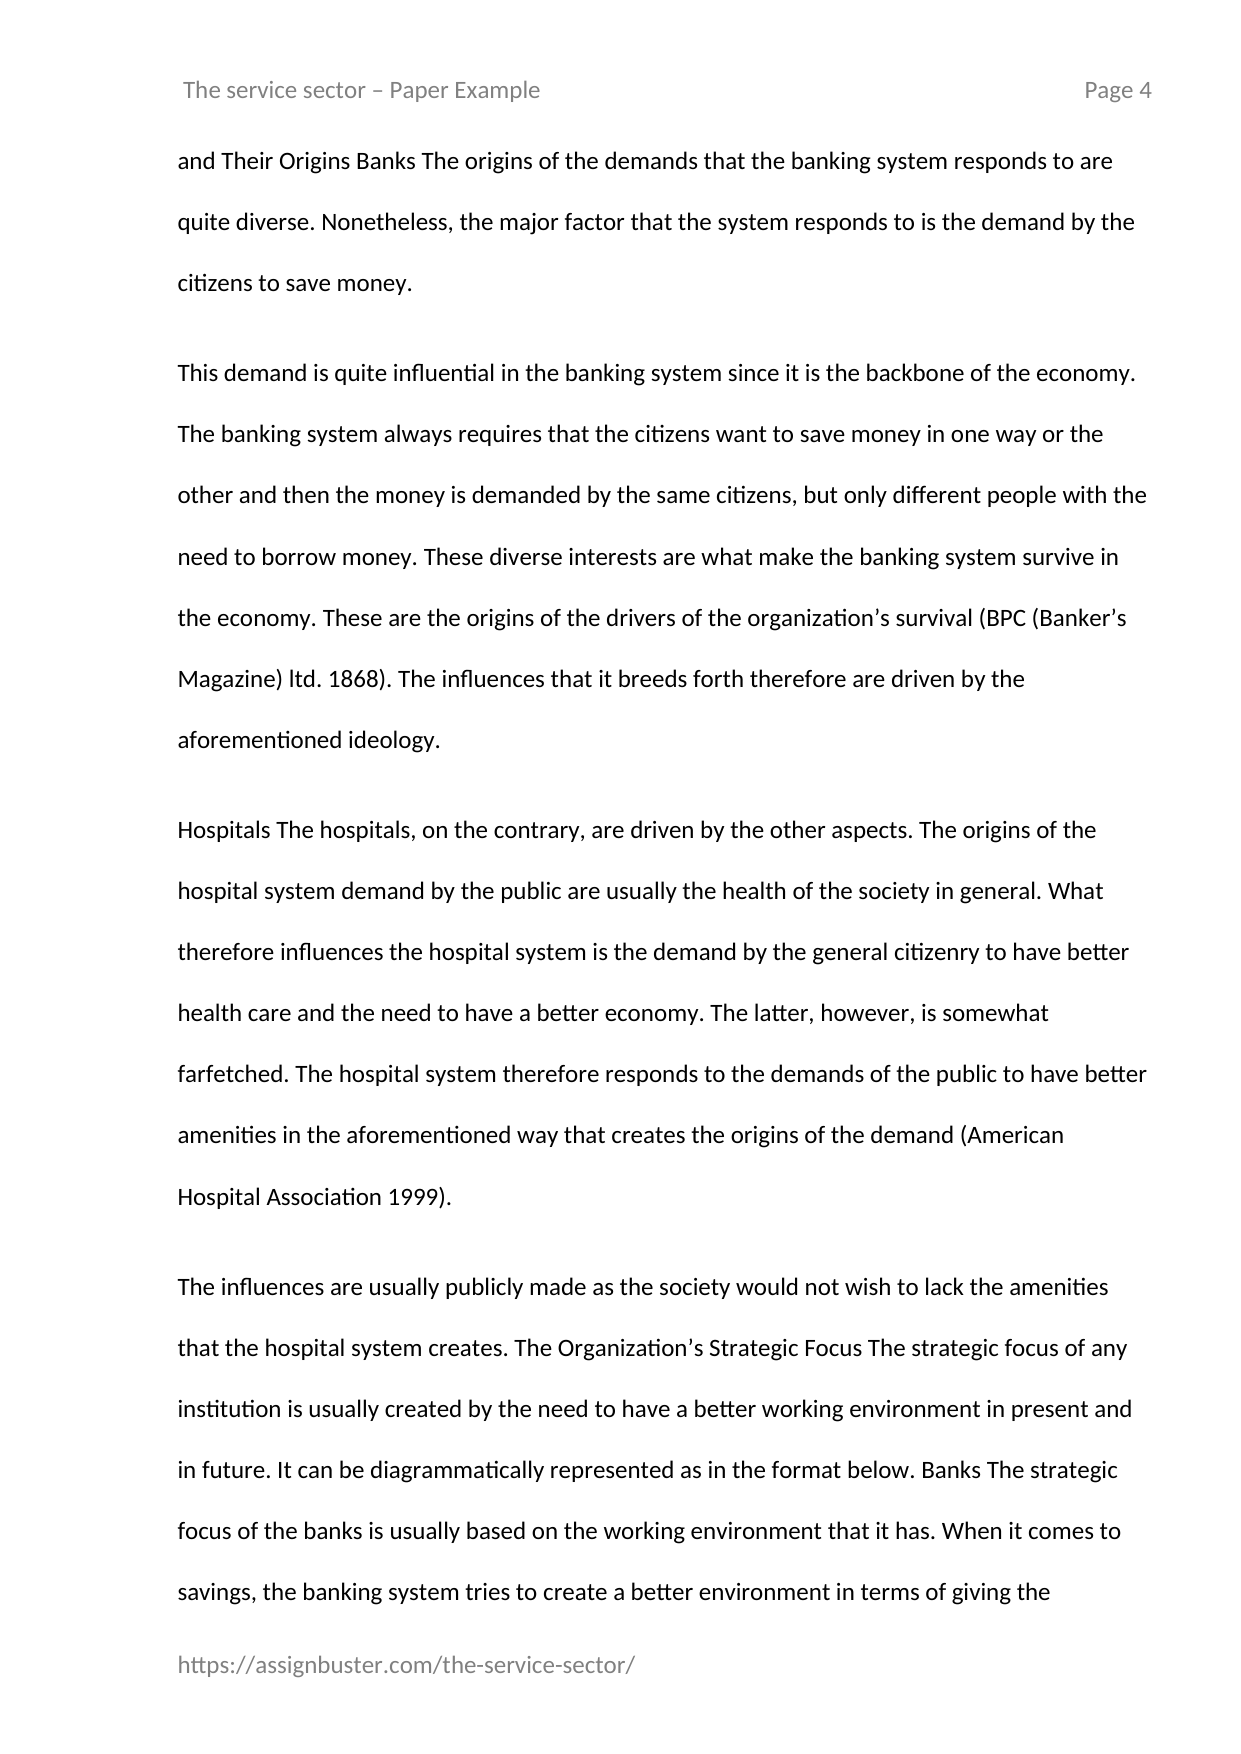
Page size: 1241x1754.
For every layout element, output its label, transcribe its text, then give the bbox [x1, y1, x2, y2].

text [177, 145, 1152, 298]
text Hospitals The hospitals, on the contrary, are driven by the other aspects. The origins of the hospital system demand by the public are usually the health of the society in general. What therefore influences the hospital system is the demand by the general citizenry to have better health care and the need to have a better economy. The latter, however, is somewhat farfetched. The hospital system therefore responds to the demands of the public to have better amenities in the aforementioned way that creates the origins of the demand (American Hospital Association 1999). [177, 814, 1152, 1211]
text This demand is quite influential in the banking system since it is the backbone of the economy. The banking system always requires that the citizens want to save money in one way or the other and then the money is demanded by the same citizens, but only different people with the need to borrow money. These diverse interests are what make the banking system survive in the economy. These are the origins of the drivers of the organization’s survival (BPC (Banker’s Magazine) ltd. 1868). The influences that it breeds forth therefore are driven by the aforementioned ideology. [177, 358, 1152, 754]
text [177, 1271, 1152, 1607]
